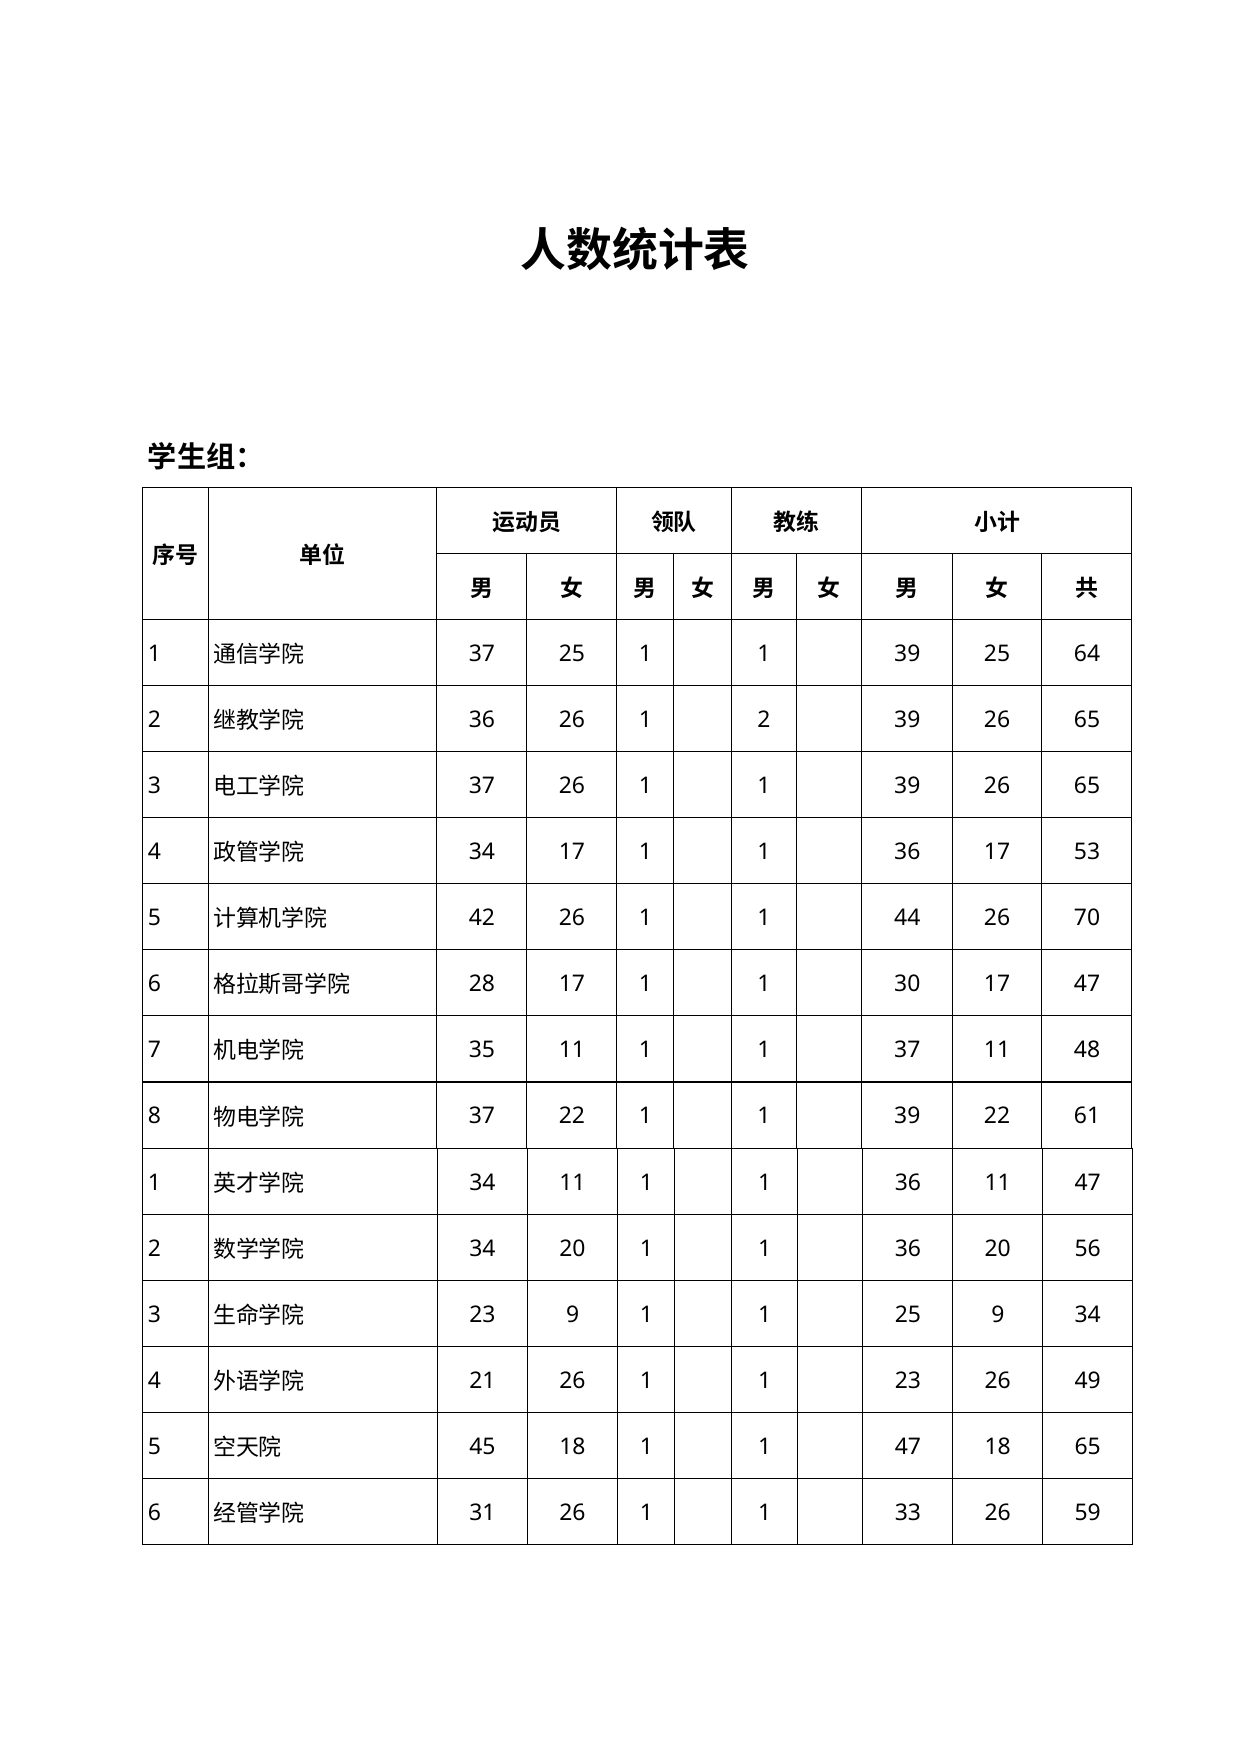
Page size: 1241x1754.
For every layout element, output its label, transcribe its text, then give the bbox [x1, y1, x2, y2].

table_cell 53 [1042, 818, 1131, 883]
table_cell 1 [617, 1083, 673, 1147]
table_cell 34 [1043, 1281, 1132, 1346]
table_cell [675, 1215, 731, 1279]
table_cell 2 [732, 686, 796, 751]
table_cell 17 [953, 950, 1041, 1015]
table_cell 空天院 [209, 1413, 437, 1478]
table_cell 物电学院 [209, 1083, 436, 1147]
table_cell 37 [437, 752, 526, 817]
table_cell [797, 752, 861, 817]
table_cell 1 [732, 1149, 797, 1213]
table_cell 22 [527, 1083, 616, 1147]
table_cell 49 [1043, 1347, 1132, 1412]
table_cell [797, 818, 861, 883]
table_cell [674, 884, 731, 949]
table_cell 电工学院 [209, 752, 436, 817]
table_cell 36 [437, 686, 526, 751]
table_cell 9 [953, 1281, 1042, 1346]
table_header 运动员 [437, 488, 616, 553]
table_cell 48 [1042, 1016, 1131, 1081]
table_cell 6 [143, 1479, 208, 1544]
table_cell 共 [1042, 554, 1131, 619]
table_cell 11 [527, 1016, 616, 1081]
table_cell 20 [528, 1215, 617, 1279]
table_cell 1 [143, 620, 208, 685]
table_cell 男 [862, 554, 952, 619]
table_cell [797, 950, 861, 1015]
table_cell 25 [527, 620, 616, 685]
table_cell 政管学院 [209, 818, 436, 883]
table_cell 计算机学院 [209, 884, 436, 949]
table_cell 45 [438, 1413, 527, 1478]
table_cell [797, 1016, 861, 1081]
table_cell 26 [953, 1347, 1042, 1412]
table_header 单位 [209, 488, 436, 619]
table_cell 2 [143, 1215, 208, 1279]
table_cell 59 [1043, 1479, 1132, 1544]
table_cell 26 [528, 1347, 617, 1412]
table_cell [674, 1016, 731, 1081]
table_cell 数学学院 [209, 1215, 437, 1279]
table_cell 17 [527, 950, 616, 1015]
table_cell 1 [618, 1347, 674, 1412]
table_cell 21 [438, 1347, 527, 1412]
table_cell 格拉斯哥学院 [209, 950, 436, 1015]
table_cell 31 [438, 1479, 527, 1544]
table_cell 37 [437, 620, 526, 685]
table_cell 1 [732, 1281, 797, 1346]
table_cell 1 [732, 1347, 797, 1412]
table_header 小计 [862, 488, 1131, 553]
table_cell 26 [953, 686, 1041, 751]
table_cell 47 [863, 1413, 952, 1478]
table_cell 4 [143, 1347, 208, 1412]
table_header 教练 [732, 488, 861, 553]
table_cell 65 [1042, 752, 1131, 817]
table_cell 通信学院 [209, 620, 436, 685]
table_cell [675, 1479, 731, 1544]
table_cell 11 [528, 1149, 617, 1213]
table_cell 1 [732, 1083, 796, 1147]
table_cell 36 [863, 1149, 952, 1213]
table_cell [675, 1149, 731, 1213]
table_cell 1 [732, 1479, 797, 1544]
table_cell 70 [1042, 884, 1131, 949]
table_cell 3 [143, 752, 208, 817]
table_cell 20 [953, 1215, 1042, 1279]
table_cell [798, 1149, 862, 1213]
table_cell 3 [143, 1281, 208, 1346]
text 学生组： [148, 422, 1122, 487]
table_cell 7 [143, 1016, 208, 1081]
table_cell 17 [527, 818, 616, 883]
table_header 序号 [143, 488, 208, 619]
table_cell 男 [617, 554, 673, 619]
table_cell 23 [863, 1347, 952, 1412]
table_cell 外语学院 [209, 1347, 437, 1412]
table_cell 1 [617, 950, 673, 1015]
table_cell 1 [617, 884, 673, 949]
table_cell 42 [437, 884, 526, 949]
table_cell 34 [438, 1149, 527, 1213]
table_cell [797, 620, 861, 685]
table_cell 1 [617, 752, 673, 817]
table_cell 39 [862, 752, 952, 817]
table_cell 22 [953, 1083, 1041, 1147]
table_cell 26 [528, 1479, 617, 1544]
table_cell 25 [953, 620, 1041, 685]
table_cell 26 [527, 686, 616, 751]
table_cell [797, 884, 861, 949]
table_cell 37 [437, 1083, 526, 1147]
table_cell 39 [862, 686, 952, 751]
table_cell 1 [732, 950, 796, 1015]
table_cell 36 [862, 818, 952, 883]
table_cell 36 [863, 1215, 952, 1279]
table_cell 18 [528, 1413, 617, 1478]
table_cell 2 [143, 686, 208, 751]
table_cell 11 [953, 1016, 1041, 1081]
table_cell 37 [862, 1016, 952, 1081]
table_cell 生命学院 [209, 1281, 437, 1346]
table_cell [798, 1215, 862, 1279]
table_cell 继教学院 [209, 686, 436, 751]
table_cell 女 [527, 554, 616, 619]
table_cell 47 [1043, 1149, 1132, 1213]
table_cell 33 [863, 1479, 952, 1544]
table_cell 28 [437, 950, 526, 1015]
table_cell 经管学院 [209, 1479, 437, 1544]
table_cell 26 [527, 884, 616, 949]
table_cell 1 [143, 1149, 208, 1213]
table_cell 男 [732, 554, 796, 619]
table_cell [674, 818, 731, 883]
table_cell 64 [1042, 620, 1131, 685]
table_cell 英才学院 [209, 1149, 437, 1213]
table_cell 1 [618, 1215, 674, 1279]
table_cell 34 [438, 1215, 527, 1279]
table_cell [674, 686, 731, 751]
table_cell [797, 686, 861, 751]
table_cell 30 [862, 950, 952, 1015]
table_cell 女 [674, 554, 731, 619]
table_cell 女 [797, 554, 861, 619]
table_cell 1 [617, 818, 673, 883]
table_cell 39 [862, 620, 952, 685]
table_cell [675, 1413, 731, 1478]
table_cell 34 [437, 818, 526, 883]
table_cell 男 [437, 554, 526, 619]
table_cell 1 [732, 1215, 797, 1279]
table_cell 35 [437, 1016, 526, 1081]
table_cell [674, 620, 731, 685]
table_cell [798, 1413, 862, 1478]
table_cell 44 [862, 884, 952, 949]
table_cell 1 [618, 1149, 674, 1213]
table_cell 56 [1043, 1215, 1132, 1279]
table_cell 5 [143, 1413, 208, 1478]
table_cell 26 [953, 752, 1041, 817]
table_cell [675, 1281, 731, 1346]
table_cell 47 [1042, 950, 1131, 1015]
table_cell 17 [953, 818, 1041, 883]
table_cell 1 [732, 620, 796, 685]
table_cell 23 [438, 1281, 527, 1346]
table_cell [798, 1281, 862, 1346]
table_cell 26 [527, 752, 616, 817]
table_cell 25 [863, 1281, 952, 1346]
table_cell 26 [953, 1479, 1042, 1544]
table_cell 4 [143, 818, 208, 883]
table_cell 26 [953, 884, 1041, 949]
table_cell 39 [862, 1083, 952, 1147]
table_cell 5 [143, 884, 208, 949]
table_cell 61 [1042, 1083, 1131, 1147]
table_cell [675, 1347, 731, 1412]
table_cell [674, 950, 731, 1015]
table_cell 1 [617, 620, 673, 685]
table_cell 女 [953, 554, 1041, 619]
table_cell 65 [1043, 1413, 1132, 1478]
table_cell 18 [953, 1413, 1042, 1478]
table_cell 1 [617, 686, 673, 751]
table_cell 1 [618, 1413, 674, 1478]
table_cell 1 [732, 752, 796, 817]
table_cell 1 [618, 1281, 674, 1346]
table_cell [798, 1479, 862, 1544]
table_cell 1 [732, 818, 796, 883]
table_cell 1 [617, 1016, 673, 1081]
table_header 领队 [617, 488, 731, 553]
table_cell 8 [143, 1083, 208, 1147]
table_cell 9 [528, 1281, 617, 1346]
table_cell 65 [1042, 686, 1131, 751]
table_cell 11 [953, 1149, 1042, 1213]
table_cell 1 [732, 884, 796, 949]
table_cell 1 [732, 1016, 796, 1081]
table_cell [798, 1347, 862, 1412]
table_cell 机电学院 [209, 1016, 436, 1081]
table_cell [674, 752, 731, 817]
table_cell 1 [732, 1413, 797, 1478]
subtitle 人数统计表 [148, 197, 1122, 295]
table_cell 1 [618, 1479, 674, 1544]
table_cell [797, 1083, 861, 1147]
table_cell [674, 1083, 731, 1147]
table_cell 6 [143, 950, 208, 1015]
